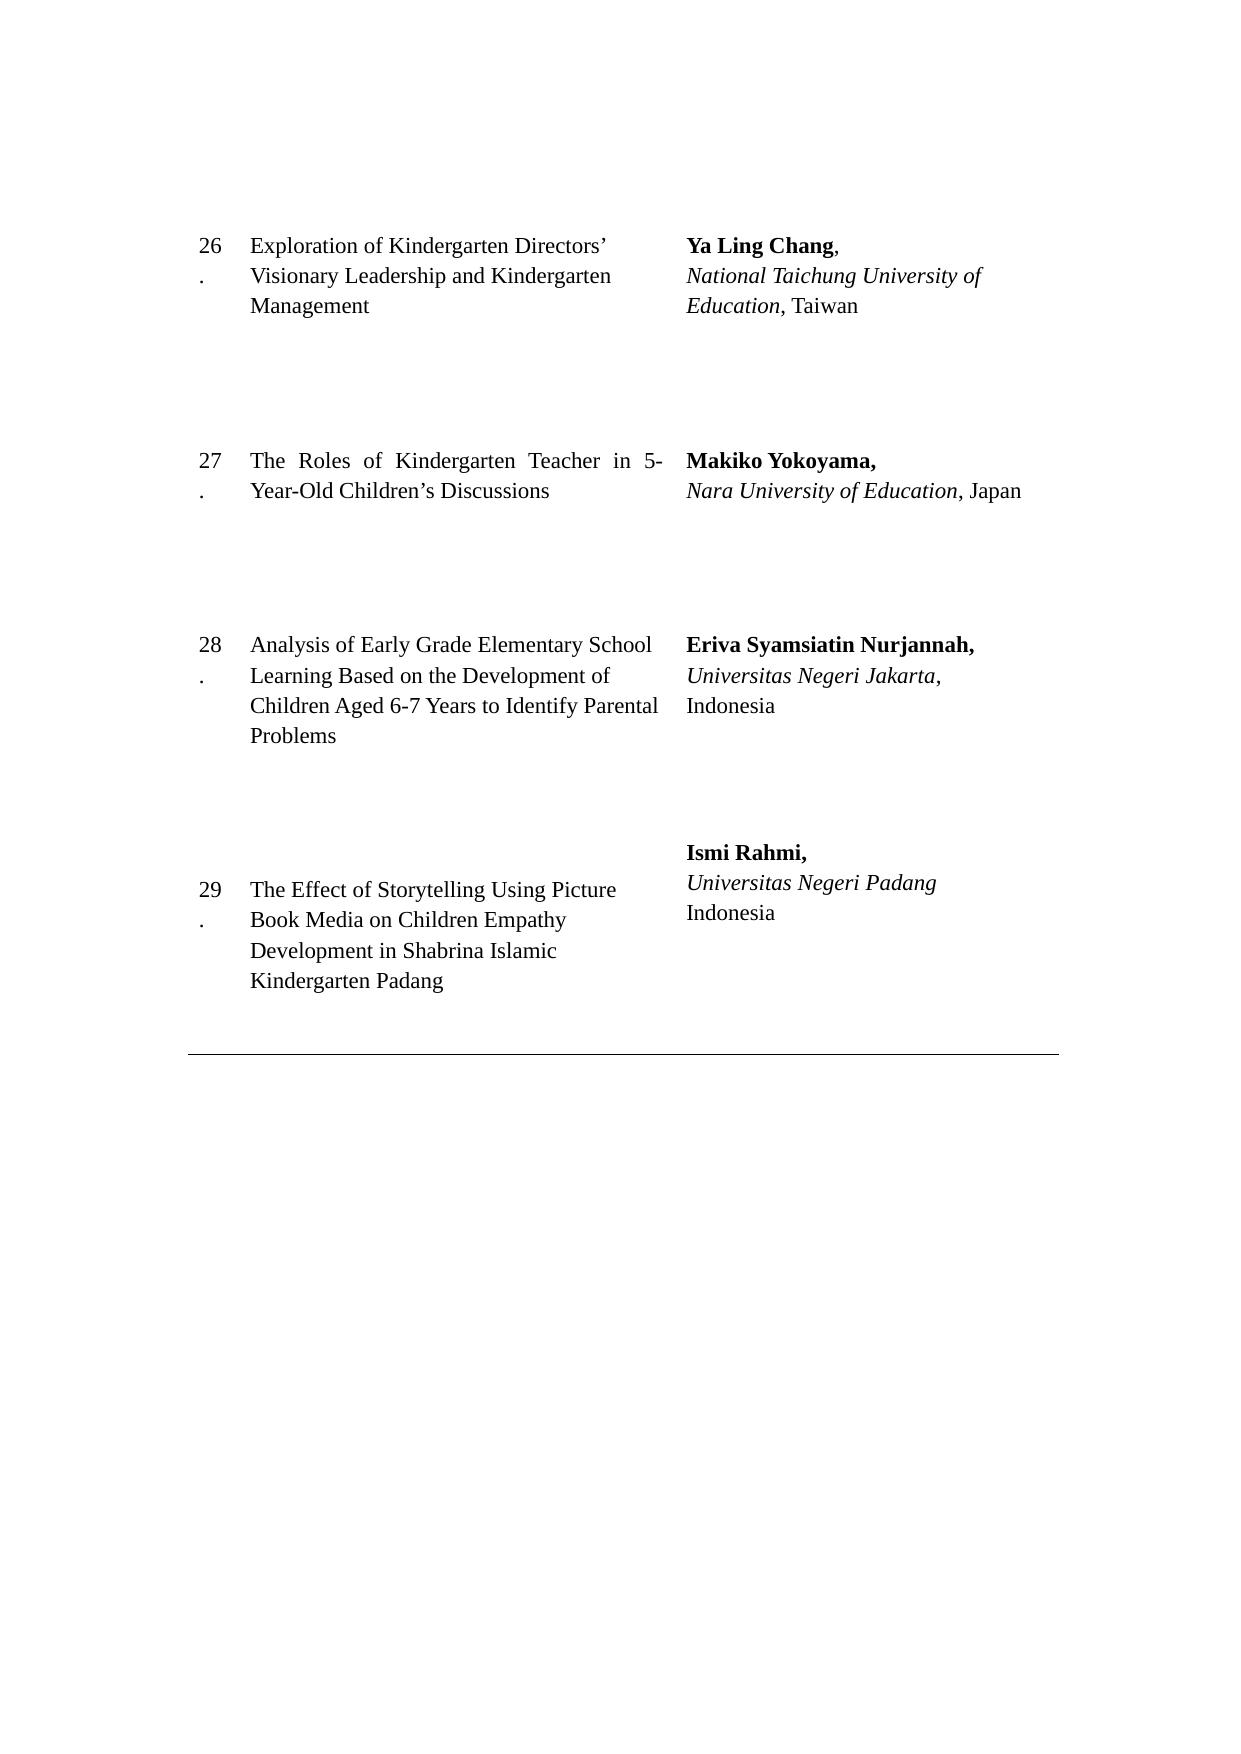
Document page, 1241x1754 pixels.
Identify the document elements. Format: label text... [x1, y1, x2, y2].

table_cell Makiko Yokoyama, Nara University of Education, Japan [675, 380, 1059, 594]
table_cell Eriva Syamsiatin Nurjannah, Universitas Negeri Jakarta, Indonesia [675, 594, 1059, 839]
table_cell Ismi Rahmi, Universitas Negeri Padang Indonesia [675, 839, 1059, 1054]
table_cell The Effect of Storytelling Using Picture Book Media on Children Empathy Development in Shabrina Islamic Kindergarten Padang [239, 839, 675, 1054]
table_cell Analysis of Early Grade Elementary School Learning Based on the Development of Children Aged 6-7 Years to Identify Parental Problems [239, 594, 675, 839]
table_cell Ya Ling Chang, National Taichung University of Education, Taiwan [675, 165, 1059, 379]
table_cell 29. [188, 839, 238, 1054]
table_cell 27. [188, 380, 238, 594]
table_cell 26. [188, 165, 238, 379]
table_cell The Roles of Kindergarten Teacher in 5-Year-Old Children’s Discussions [239, 380, 675, 594]
table_cell Exploration of Kindergarten Directors’ Visionary Leadership and Kindergarten Management [239, 165, 675, 379]
table_cell 28. [188, 594, 238, 839]
